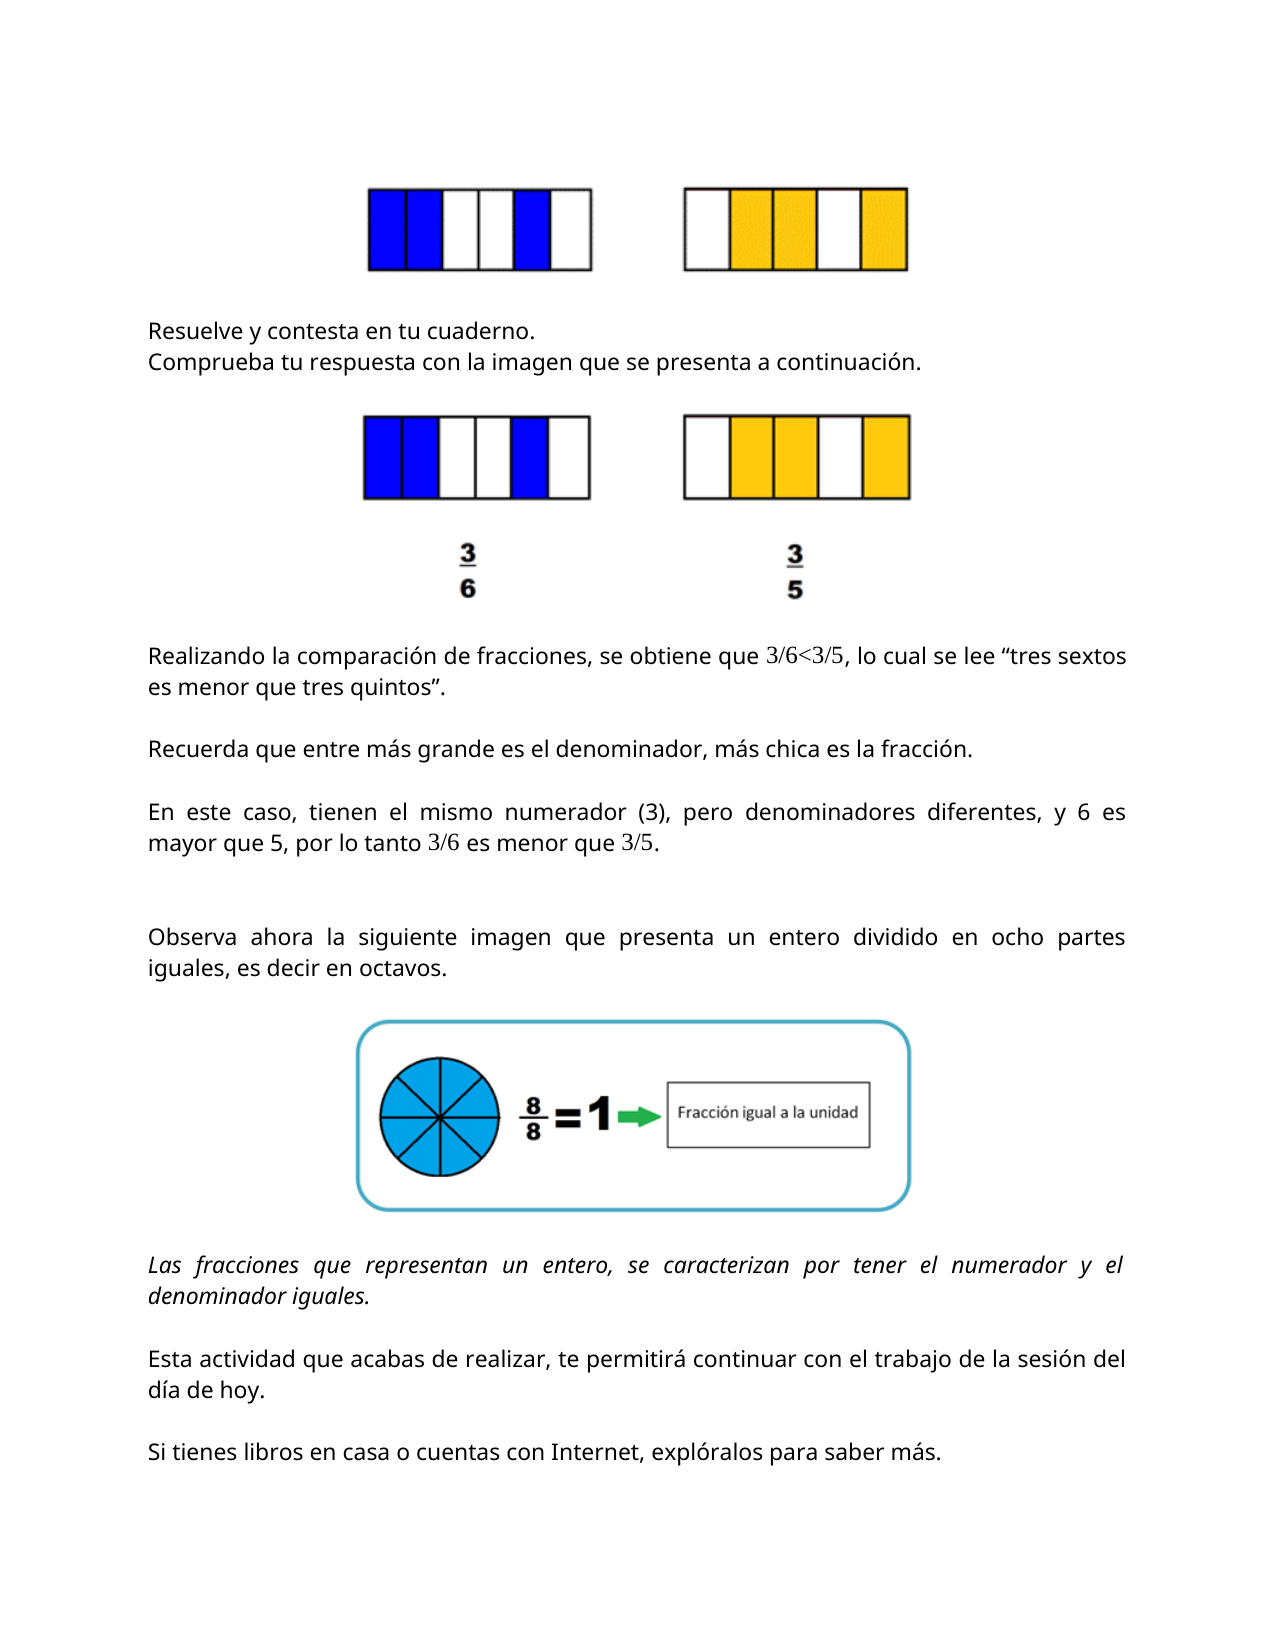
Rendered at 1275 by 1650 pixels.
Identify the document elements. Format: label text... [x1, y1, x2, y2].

text Realizando la comparación de fracciones, se obtiene que , lo cual se lee “tres sextos es menor que tres quintos”. [148, 640, 1127, 702]
picture [359, 177, 916, 284]
text Comprueba tu respuesta con la imagen que se presenta a continuación. [148, 346, 1127, 377]
text Si tienes libros en casa o cuentas con Internet, explóralos para saber más. [148, 1436, 1127, 1468]
text Las fracciones que representan un entero, se caracterizan por tener el numerador y el denominador iguales. [148, 1249, 1127, 1311]
picture [360, 408, 915, 609]
text Resuelve y contesta en tu cuaderno. [148, 315, 1127, 346]
text Observa ahora la siguiente imagen que presenta un entero dividido en ocho partes iguales, es decir en octavos. [148, 921, 1127, 983]
picture [351, 1014, 924, 1218]
text Esta actividad que acabas de realizar, te permitirá continuar con el trabajo de la sesión del día de hoy. [148, 1343, 1127, 1405]
text Recuerda que entre más grande es el denominador, más chica es la fracción. [148, 733, 1127, 765]
text En este caso, tienen el mismo numerador (3), pero denominadores diferentes, y 6 es mayor que 5, por lo tanto es menor que . [148, 796, 1127, 858]
